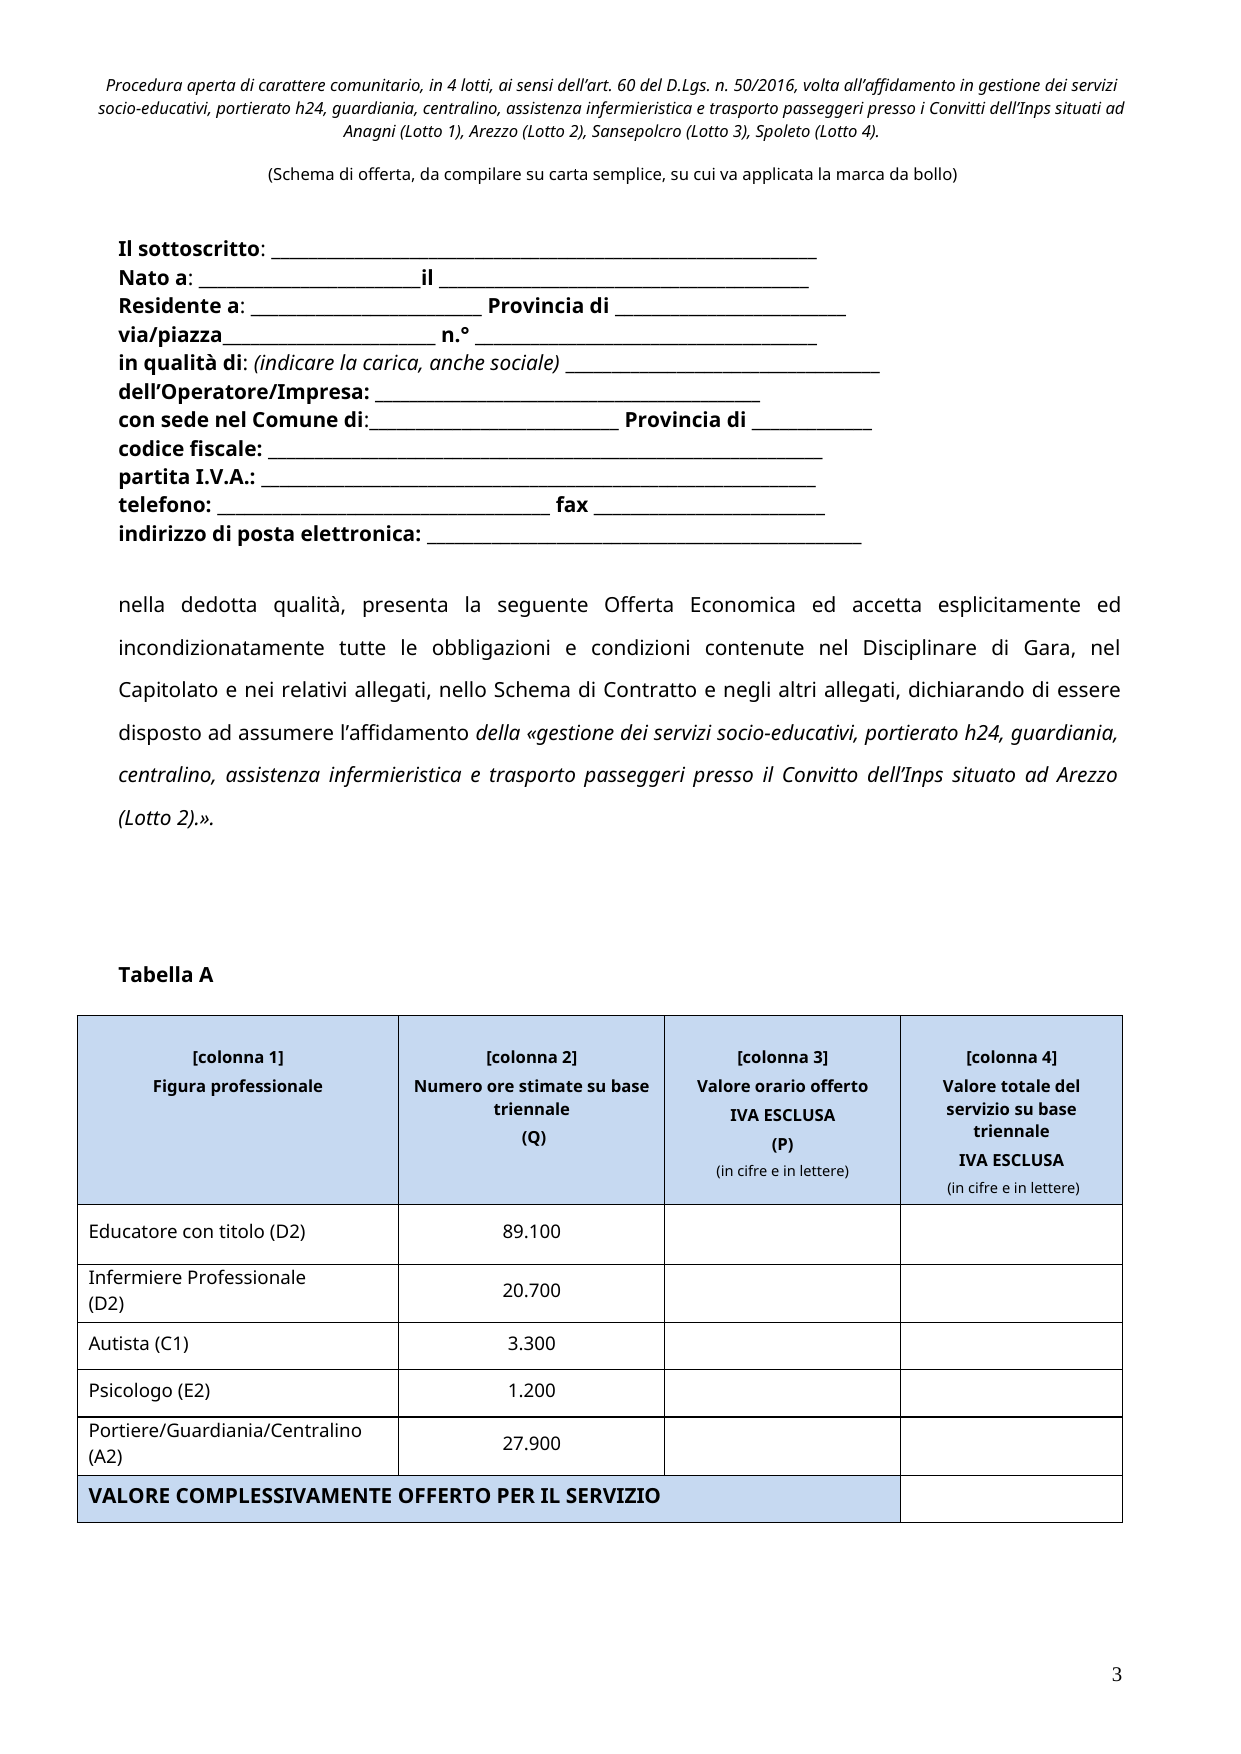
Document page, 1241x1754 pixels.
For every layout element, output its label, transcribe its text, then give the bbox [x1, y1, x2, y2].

text codice fiscale: ____________________________________________________________ [118, 434, 1122, 462]
table_header [colonna 2] Numero ore stimate su base triennale (Q) [399, 1016, 664, 1204]
table_cell Autista (C1) [78, 1323, 398, 1369]
table_cell [901, 1418, 1122, 1475]
text Nato a: ________________________il ________________________________________ [118, 263, 1122, 291]
table_cell 1.200 [399, 1370, 664, 1416]
table_header [colonna 4] Valore totale del servizio su base triennale IVA ESCLUSA (in cifre e in lettere) [901, 1016, 1122, 1204]
text dell’Operatore/Impresa: _____________________________________________ [118, 377, 1122, 405]
text Il sottoscritto: ___________________________________________________________ [118, 234, 1122, 263]
text in qualità di: (indicare la carica, anche sociale) __________________________________ [118, 348, 1122, 377]
table_cell VALORE COMPLESSIVAMENTE OFFERTO PER IL SERVIZIO [78, 1476, 900, 1522]
text via/piazza_______________________ n.° _____________________________________ [118, 320, 1122, 348]
table_cell Psicologo (E2) [78, 1370, 398, 1416]
table_header [colonna 3] Valore orario offerto IVA ESCLUSA (P) (in cifre e in lettere) [665, 1016, 900, 1204]
table_cell [665, 1265, 900, 1322]
table_cell [665, 1418, 900, 1475]
text Tabella A [118, 960, 1122, 989]
text partita I.V.A.: ____________________________________________________________ [118, 462, 1122, 491]
table_cell [665, 1323, 900, 1369]
table_cell [901, 1370, 1122, 1416]
table_cell 3.300 [399, 1323, 664, 1369]
text indirizzo di posta elettronica: _______________________________________________ [118, 519, 1122, 547]
table_cell [901, 1323, 1122, 1369]
table_cell [901, 1205, 1122, 1263]
text nella dedotta qualità, presenta la seguente Offerta Economica ed accetta esplicitamente ed incondizionatamente tutte le obbligazioni e condizioni contenute nel Disciplinare di Gara, nel Capitolato e nei relativi allegati, nello Schema di Contratto e negli altri allegati, dichiarando di essere disposto ad assumere l’affidamento della «gestione dei servizi socio-educativi, portierato h24, guardiania, centralino, assistenza infermieristica e trasporto passeggeri presso il Convitto dell’Inps situato ad Arezzo (Lotto 2).». [118, 590, 1122, 831]
table_cell Infermiere Professionale (D2) [78, 1265, 398, 1322]
table_cell [665, 1370, 900, 1416]
text con sede nel Comune di:___________________________ Provincia di _____________ [118, 405, 1122, 434]
table_cell [901, 1265, 1122, 1322]
text Residente a: _________________________ Provincia di _________________________ [118, 291, 1122, 320]
table_cell Portiere/Guardiania/Centralino (A2) [78, 1418, 398, 1475]
text telefono: ____________________________________ fax _________________________ [118, 491, 1122, 519]
table_cell 20.700 [399, 1265, 664, 1322]
table_cell [901, 1476, 1122, 1522]
table_header [colonna 1] Figura professionale [78, 1016, 398, 1204]
text (Schema di offerta, da compilare su carta semplice, su cui va applicata la marca da bollo) [103, 163, 1122, 186]
table_cell 27.900 [399, 1418, 664, 1475]
table_cell 89.100 [399, 1205, 664, 1263]
table_cell [665, 1205, 900, 1263]
table_cell Educatore con titolo (D2) [78, 1205, 398, 1263]
